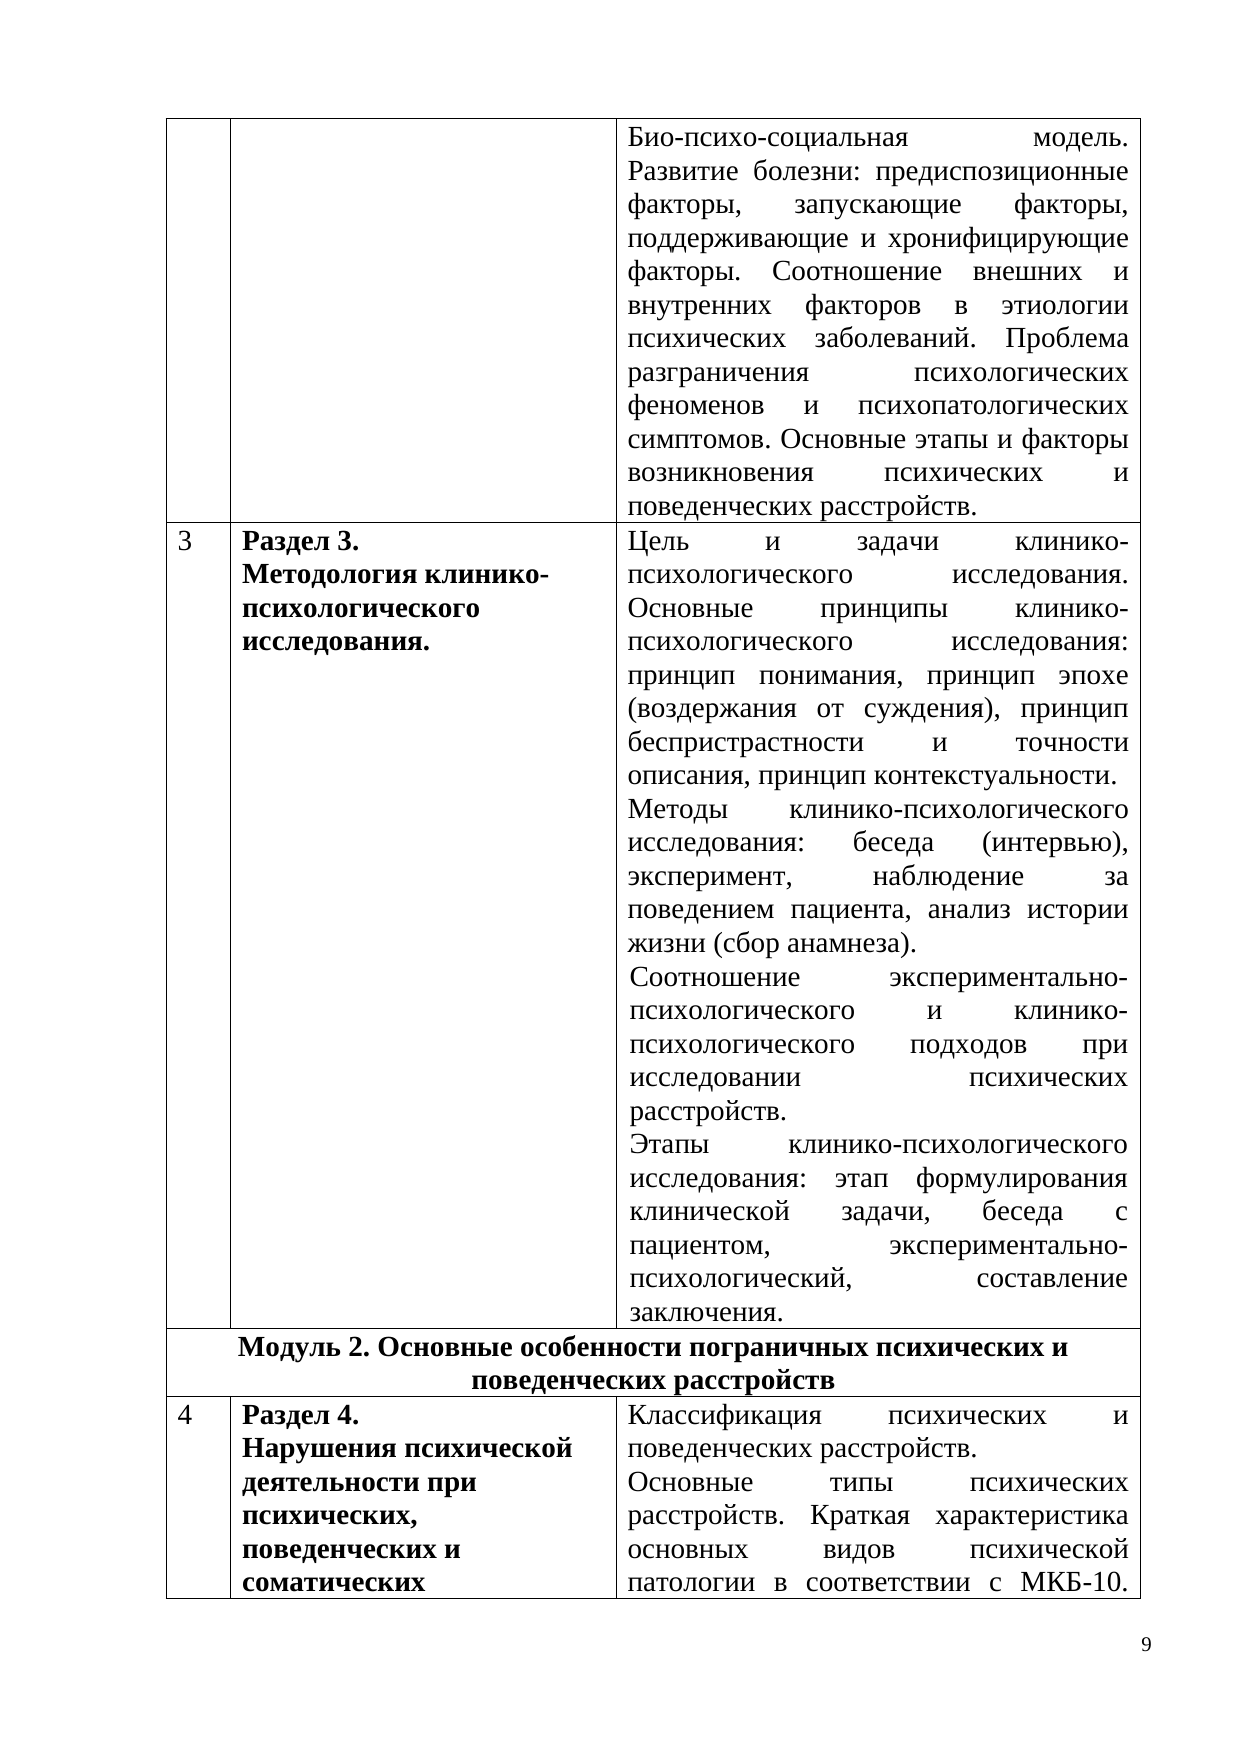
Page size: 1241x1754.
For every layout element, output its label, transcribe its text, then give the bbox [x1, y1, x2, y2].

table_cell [617, 1397, 1140, 1598]
table_cell 3 [167, 523, 230, 1328]
table_cell Раздел 3. Методология клинико-психологического исследования. [231, 523, 616, 1328]
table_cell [231, 1397, 616, 1598]
table_cell Модуль 2. Основные особенности пограничных психических и поведенческих расстройств [167, 1329, 1140, 1396]
table_cell 2 [167, 119, 230, 522]
table_cell 4 [167, 1397, 230, 1598]
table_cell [231, 119, 616, 522]
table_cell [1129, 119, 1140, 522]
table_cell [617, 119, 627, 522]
table_cell Цель и задачи клинико-психологического исследования. Основные принципы клинико-психологического исследования: принцип понимания, принцип эпохе (воздержания от суждения), принцип беспристрастности и точности описания, принцип контекстуальности. Методы клинико-психологического исследования: беседа (интервью), эксперимент, наблюдение за поведением пациента, анализ истории жизни (сбор анамнеза). Соотношение экспериментально-психологического и клинико-психологического подходов при исследовании психических расстройств. Этапы клинико-психологического исследования: этап формулирования клинической задачи, беседа с пациентом, экспериментально-психологический, составление заключения. [617, 523, 1140, 1328]
